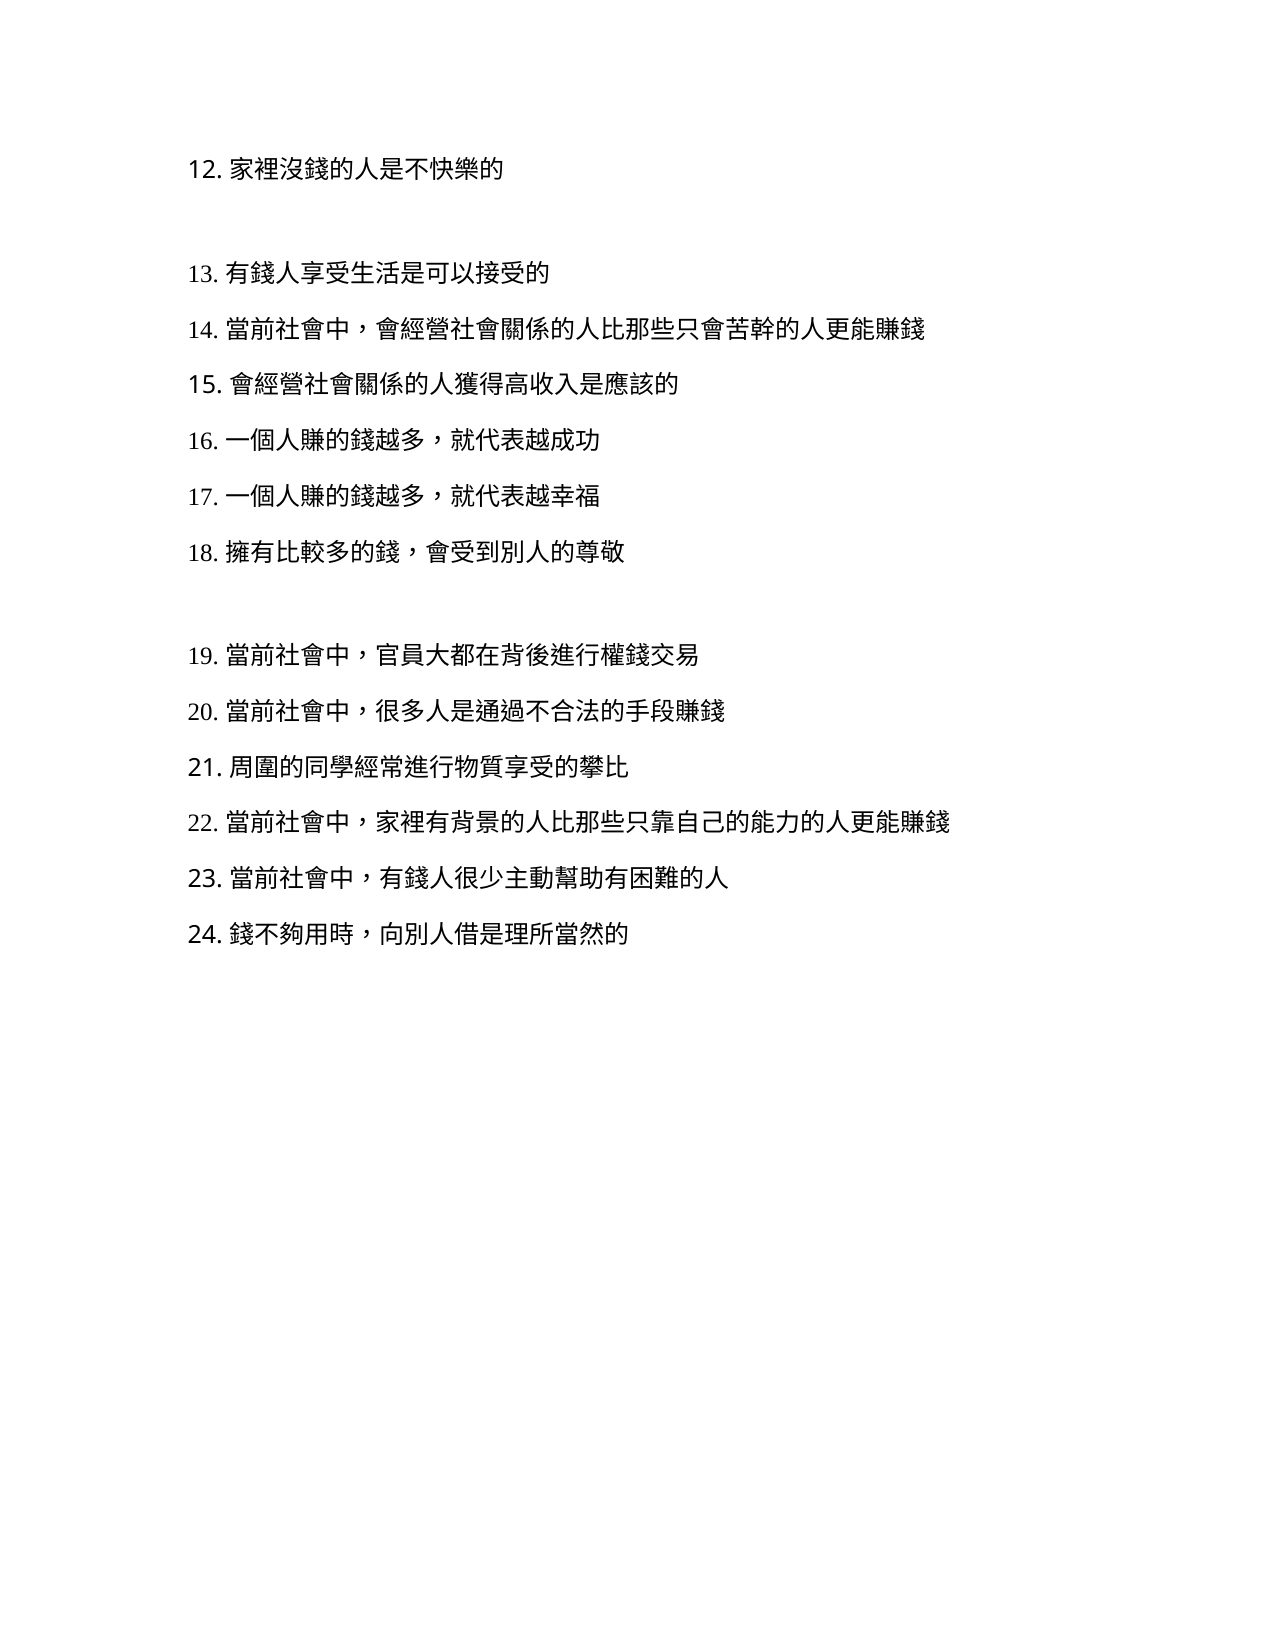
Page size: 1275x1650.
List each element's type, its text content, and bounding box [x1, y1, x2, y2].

text 14. 當前社會中，會經營社會關係的人比那些只會苦幹的人更能賺錢 [187, 309, 1087, 345]
text 17. 一個人賺的錢越多，就代表越幸福 [187, 476, 1087, 513]
text 23. 當前社會中，有錢人很少主動幫助有困難的人 [187, 858, 1087, 895]
text 24. 錢不夠用時，向別人借是理所當然的 [187, 914, 1087, 950]
text 12. 家裡沒錢的人是不快樂的 [187, 150, 1087, 186]
text 15. 會經營社會關係的人獲得高收入是應該的 [187, 365, 1087, 401]
text 18. 擁有比較多的錢，會受到別人的尊敬 [187, 532, 1087, 568]
text 22. 當前社會中，家裡有背景的人比那些只靠自己的能力的人更能賺錢 [187, 803, 1087, 839]
text 13. 有錢人享受生活是可以接受的 [187, 253, 1087, 290]
text 19. 當前社會中，官員大都在背後進行權錢交易 [187, 636, 1087, 672]
text 16. 一個人賺的錢越多，就代表越成功 [187, 421, 1087, 457]
text 21. 周圍的同學經常進行物質享受的攀比 [187, 747, 1087, 783]
text 20. 當前社會中，很多人是通過不合法的手段賺錢 [187, 691, 1087, 727]
